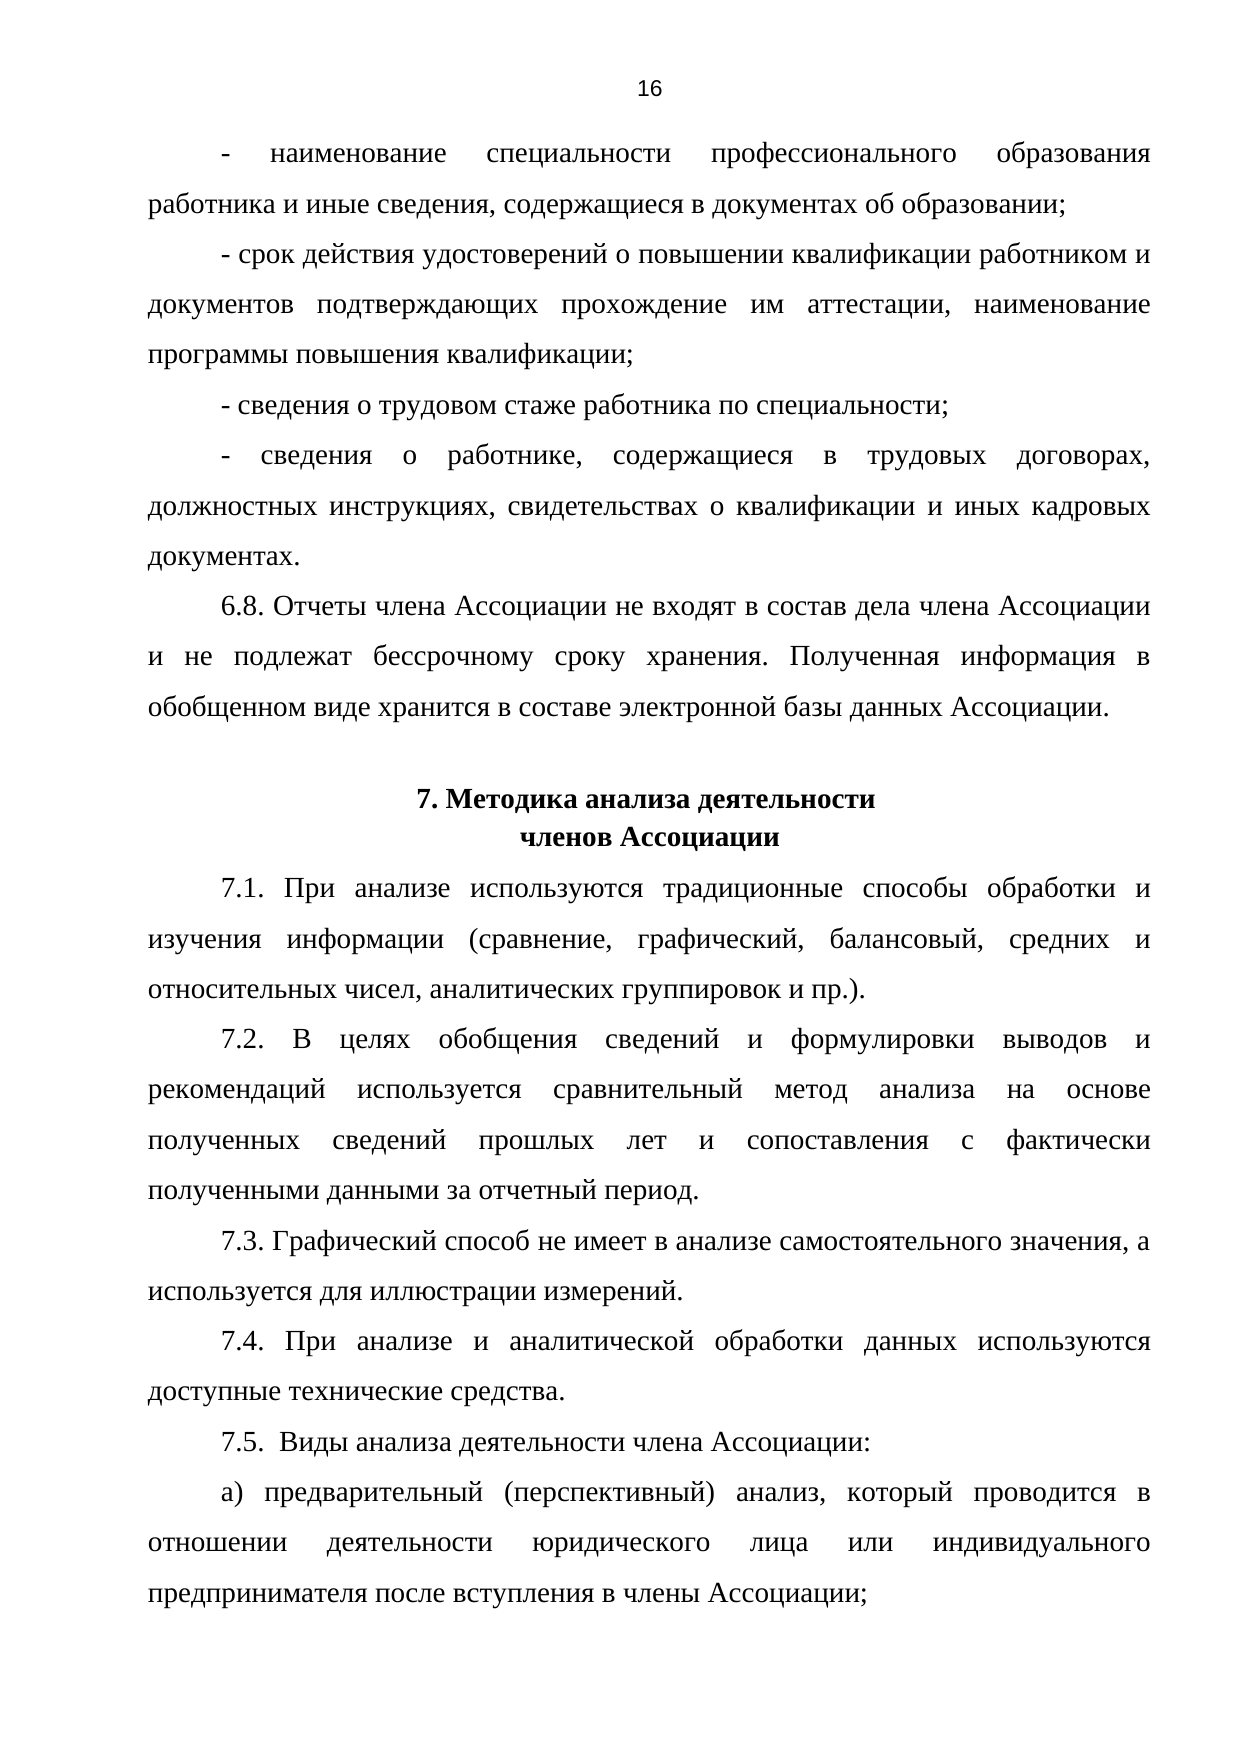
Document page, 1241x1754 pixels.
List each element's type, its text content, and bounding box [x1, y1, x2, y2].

text 7.4. При анализе и аналитической обработки данных используются доступные технические средства. [148, 1323, 1152, 1407]
subtitle 7. Методика анализа деятельности членов Ассоциации [148, 781, 1152, 853]
text а) предварительный (перспективный) анализ, который проводится в отношении деятельности юридического лица или индивидуального предпринимателя после вступления в члены Ассоциации; [148, 1474, 1152, 1608]
text 7.1. При анализе используются традиционные способы обработки и изучения информации (сравнение, графический, балансовый, средних и относительных чисел, аналитических группировок и пр.). [148, 870, 1152, 1004]
text - сведения о трудовом стаже работника по специальности; [148, 387, 1152, 421]
text 7.2. В целях обобщения сведений и формулировки выводов и рекомендаций используется сравнительный метод анализа на основе полученных сведений прошлых лет и сопоставления с фактически полученными данными за отчетный период. [148, 1021, 1152, 1206]
text 7.3. Графический способ не имеет в анализе самостоятельного значения, а используется для иллюстрации измерений. [148, 1223, 1152, 1306]
text - срок действия удостоверений о повышении квалификации работником и документов подтверждающих прохождение им аттестации, наименование программы повышения квалификации; [148, 236, 1152, 370]
text 6.8. Отчеты члена Ассоциации не входят в состав дела члена Ассоциации и не подлежат бессрочному сроку хранения. Полученная информация в обобщенном виде хранится в составе электронной базы данных Ассоциации. [148, 588, 1152, 722]
text - наименование специальности профессионального образования работника и иные сведения, содержащиеся в документах об образовании; [148, 135, 1152, 219]
text 7.5. Виды анализа деятельности члена Ассоциации: [148, 1424, 1152, 1457]
text - сведения о работнике, содержащиеся в трудовых договорах, должностных инструкциях, свидетельствах о квалификации и иных кадровых документах. [148, 437, 1152, 571]
